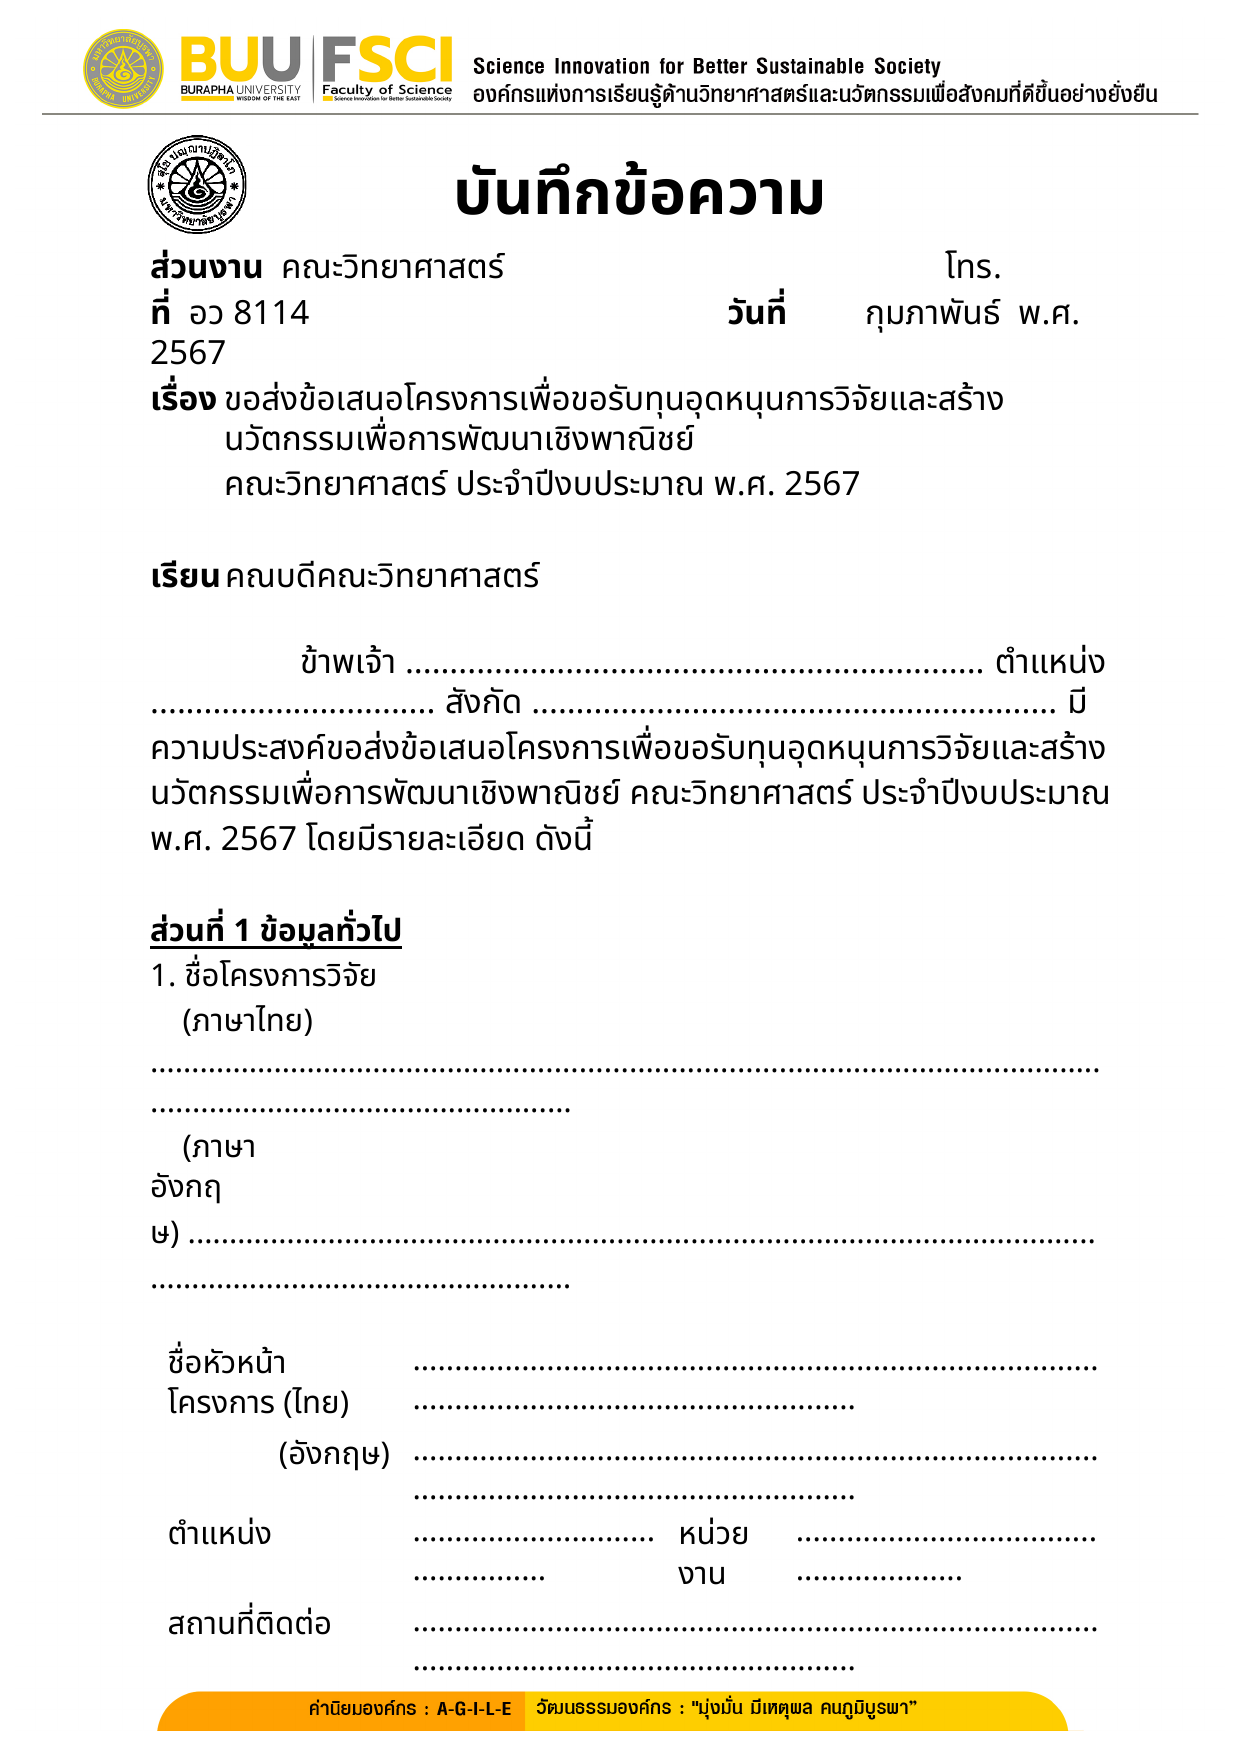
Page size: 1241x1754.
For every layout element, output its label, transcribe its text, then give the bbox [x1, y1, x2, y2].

table_cell ....................................................................................................................................... [401, 1428, 1110, 1509]
text ส่วนงาน คณะวิทยาศาสตร์ โทร. [150, 242, 1080, 288]
table_header ชื่อหัวหน้าโครงการ (ไทย) [156, 1338, 401, 1428]
text ส่วนที่ 1 ข้อมูลทั่วไป [150, 906, 1107, 951]
table_cell ตำแหน่ง [156, 1509, 401, 1599]
text (ภาษาอังกฤษ) .……………………………………...……………............……………………………....…………........……………………….… [150, 1122, 1107, 1298]
text 1. ชื่อโครงการวิจัย [150, 951, 1107, 996]
text บันทึกข้อความ [150, 148, 1131, 242]
text (ภาษาไทย) …………………………………………............……...........……………………...………............………………………………..… [150, 996, 1107, 1122]
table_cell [401, 1599, 1110, 1679]
text ที่ อว 8114 วันที่ กุมภาพันธ์ พ.ศ. 2567 [150, 288, 1131, 374]
picture [14, 17, 1226, 1731]
text ข้าพเจ้า ................................................................. ตำแหน่ง ................................ สังกัด ........................................................... มีความประสงค์ขอส่งข้อเสนอโครงการเพื่อขอรับทุนอุดหนุนการวิจัยและสร้างนวัตกรรมเพื่อการพัฒนาเชิงพาณิชย์ คณะวิทยาศาสตร์ ประจำปีงบประมาณ พ.ศ. 2567 โดยมีรายละเอียด ดังนี้ [150, 637, 1131, 865]
table_cell สถานที่ติดต่อ [156, 1599, 401, 1679]
text เรียน คณบดีคณะวิทยาศาสตร์ [150, 551, 1131, 597]
table_cell หน่วยงาน [667, 1509, 784, 1599]
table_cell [401, 1509, 667, 1599]
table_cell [784, 1509, 1110, 1599]
text เรื่อง ขอส่งข้อเสนอโครงการเพื่อขอรับทุนอุดหนุนการวิจัยและสร้างนวัตกรรมเพื่อการพัฒนาเชิงพาณิชย์ คณะวิทยาศาสตร์ ประจำปีงบประมาณ พ.ศ. 2567 [150, 374, 1127, 511]
table_cell (อังกฤษ) [156, 1428, 401, 1509]
table_header ....................................................................................................................................... [401, 1338, 1110, 1428]
